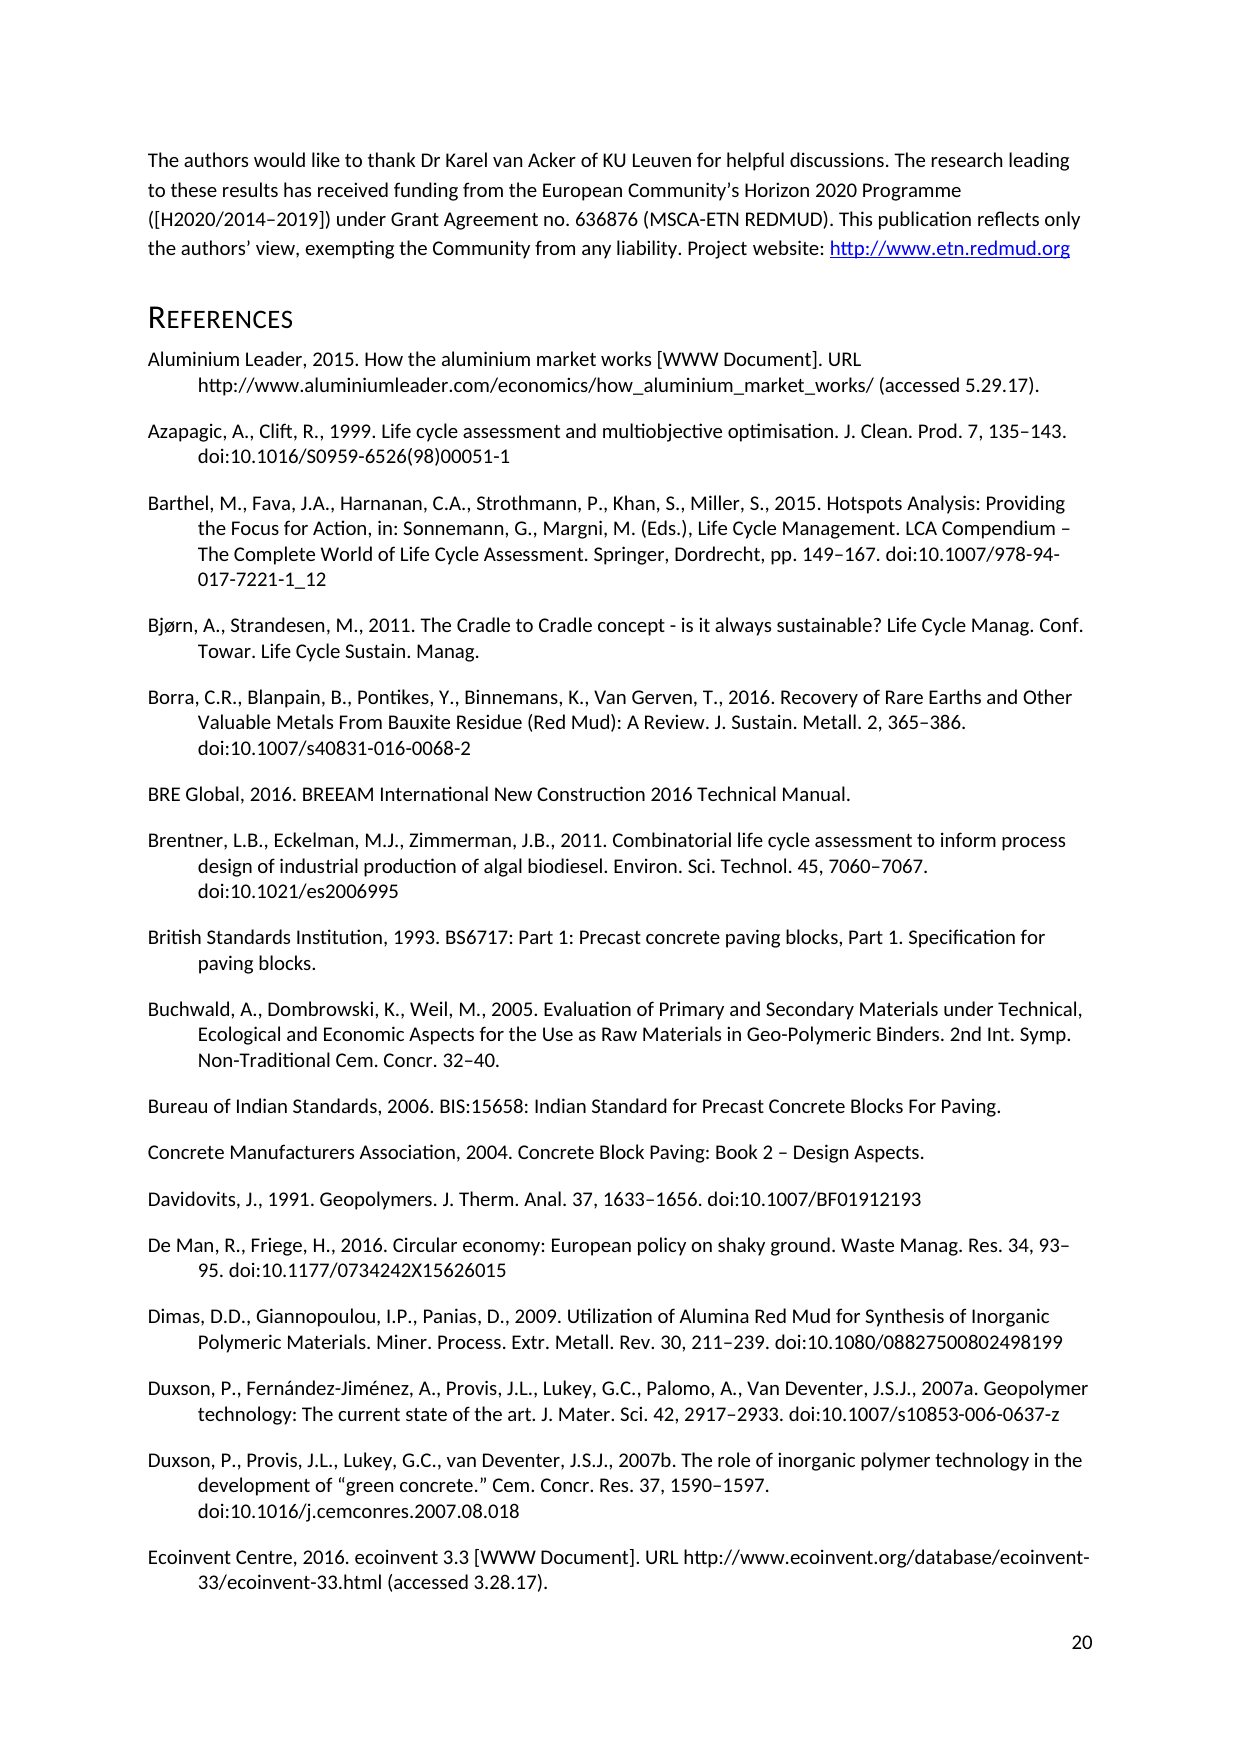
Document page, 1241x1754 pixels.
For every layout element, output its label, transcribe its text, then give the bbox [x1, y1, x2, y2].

subtitle References [148, 296, 1092, 336]
text Ecoinvent Centre, 2016. ecoinvent 3.3 [WWW Document]. URL http://www.ecoinvent.org/database/ecoinvent-33/ecoinvent-33.html (accessed 3.28.17). [148, 1544, 1092, 1595]
text Dimas, D.D., Giannopoulou, I.P., Panias, D., 2009. Utilization of Alumina Red Mud for Synthesis of Inorganic Polymeric Materials. Miner. Process. Extr. Metall. Rev. 30, 211–239. doi:10.1080/08827500802498199 [148, 1304, 1092, 1354]
text Brentner, L.B., Eckelman, M.J., Zimmerman, J.B., 2011. Combinatorial life cycle assessment to inform process design of industrial production of algal biodiesel. Environ. Sci. Technol. 45, 7060–7067. doi:10.1021/es2006995 [148, 827, 1092, 904]
text Aluminium Leader, 2015. How the aluminium market works [WWW Document]. URL http://www.aluminiumleader.com/economics/how_aluminium_market_works/ (accessed 5.29.17). [148, 347, 1092, 397]
text Concrete Manufacturers Association, 2004. Concrete Block Paving: Book 2 – Design Aspects. [148, 1139, 1092, 1165]
text Borra, C.R., Blanpain, B., Pontikes, Y., Binnemans, K., Van Gerven, T., 2016. Recovery of Rare Earths and Other Valuable Metals From Bauxite Residue (Red Mud): A Review. J. Sustain. Metall. 2, 365–386. doi:10.1007/s40831-016-0068-2 [148, 684, 1092, 760]
text Duxson, P., Provis, J.L., Lukey, G.C., van Deventer, J.S.J., 2007b. The role of inorganic polymer technology in the development of “green concrete.” Cem. Concr. Res. 37, 1590–1597. doi:10.1016/j.cemconres.2007.08.018 [148, 1447, 1092, 1523]
text Barthel, M., Fava, J.A., Harnanan, C.A., Strothmann, P., Khan, S., Miller, S., 2015. Hotspots Analysis: Providing the Focus for Action, in: Sonnemann, G., Margni, M. (Eds.), Life Cycle Management. LCA Compendium – The Complete World of Life Cycle Assessment. Springer, Dordrecht, pp. 149–167. doi:10.1007/978-94-017-7221-1_12 [148, 490, 1092, 592]
text Bureau of Indian Standards, 2006. BIS:15658: Indian Standard for Precast Concrete Blocks For Paving. [148, 1093, 1092, 1119]
text Davidovits, J., 1991. Geopolymers. J. Therm. Anal. 37, 1633–1656. doi:10.1007/BF01912193 [148, 1186, 1092, 1211]
text Buchwald, A., Dombrowski, K., Weil, M., 2005. Evaluation of Primary and Secondary Materials under Technical, Ecological and Economic Aspects for the Use as Raw Materials in Geo-Polymeric Binders. 2nd Int. Symp. Non-Traditional Cem. Concr. 32–40. [148, 996, 1092, 1072]
text British Standards Institution, 1993. BS6717: Part 1: Precast concrete paving blocks, Part 1. Specification for paving blocks. [148, 924, 1092, 975]
text BRE Global, 2016. BREEAM International New Construction 2016 Technical Manual. [148, 781, 1092, 807]
text Bjørn, A., Strandesen, M., 2011. The Cradle to Cradle concept - is it always sustainable? Life Cycle Manag. Conf. Towar. Life Cycle Sustain. Manag. [148, 612, 1092, 663]
text Azapagic, A., Clift, R., 1999. Life cycle assessment and multiobjective optimisation. J. Clean. Prod. 7, 135–143. doi:10.1016/S0959-6526(98)00051-1 [148, 418, 1092, 469]
text The authors would like to thank Dr Karel van Acker of KU Leuven for helpful discussions. The research leading to these results has received funding from the European Community’s Horizon 2020 Programme ([H2020/2014–2019]) under Grant Agreement no. 636876 (MSCA-ETN REDMUD). This publication reflects only the authors’ view, exempting the Community from any liability. Project website: http://www.etn.redmud.org [148, 148, 1092, 261]
text Duxson, P., Fernández-Jiménez, A., Provis, J.L., Lukey, G.C., Palomo, A., Van Deventer, J.S.J., 2007a. Geopolymer technology: The current state of the art. J. Mater. Sci. 42, 2917–2933. doi:10.1007/s10853-006-0637-z [148, 1375, 1092, 1426]
text De Man, R., Friege, H., 2016. Circular economy: European policy on shaky ground. Waste Manag. Res. 34, 93–95. doi:10.1177/0734242X15626015 [148, 1232, 1092, 1283]
